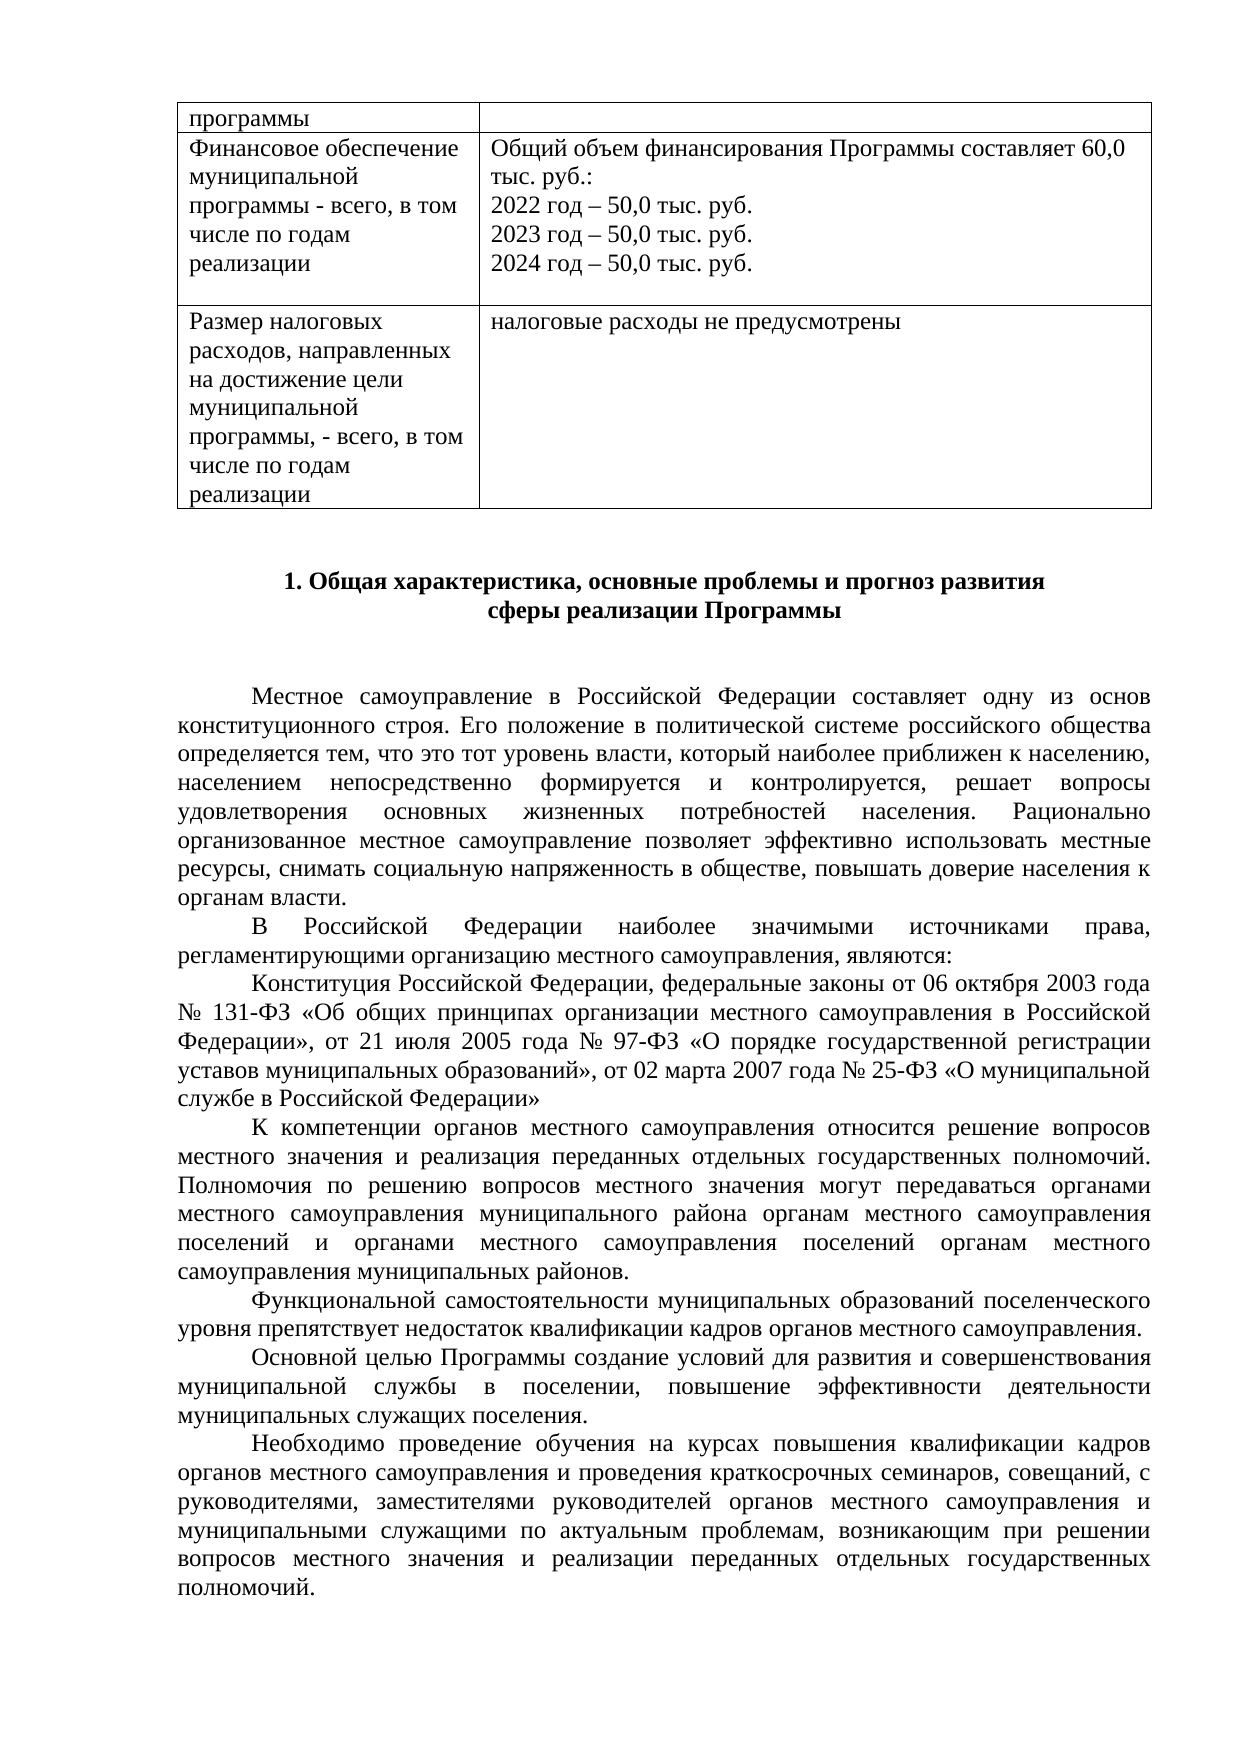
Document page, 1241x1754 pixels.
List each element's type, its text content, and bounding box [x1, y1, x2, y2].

text Конституция Российской Федерации, федеральные законы от 06 октября 2003 года № 131-ФЗ «Об общих принципах организации местного самоуправления в Российской Федерации», от 21 июля 2005 года № 97-ФЗ «О порядке государственной регистрации уставов муниципальных образований», от 02 марта 2007 года № 25-ФЗ «О муниципальной службе в Российской Федерации» [177, 968, 1152, 1112]
text К компетенции органов местного самоуправления относится решение вопросов местного значения и реализация переданных отдельных государственных полномочий. Полномочия по решению вопросов местного значения могут передаваться органами местного самоуправления муниципального района органам местного самоуправления поселений и органами местного самоуправления поселений органам местного самоуправления муниципальных районов. [177, 1112, 1152, 1285]
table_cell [480, 103, 1151, 132]
text 1. Общая характеристика, основные проблемы и прогноз развития [177, 566, 1152, 595]
text В Российской Федерации наиболее значимыми источниками права, регламентирующими организацию местного самоуправления, являются: [177, 911, 1152, 968]
text Местное самоуправление в Российской Федерации составляет одну из основ конституционного строя. Его положение в политической системе российского общества определяется тем, что это тот уровень власти, который наиболее приближен к населению, населением непосредственно формируется и контролируется, решает вопросы удовлетворения основных жизненных потребностей населения. Рационально организованное местное самоуправление позволяет эффективно использовать местные ресурсы, снимать социальную напряженность в обществе, повышать доверие населения к органам власти. [177, 681, 1152, 911]
table_cell Финансовое обеспечение муниципальной программы - всего, в том числе по годам реализации [178, 133, 479, 305]
text сферы реализации Программы [177, 595, 1152, 623]
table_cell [178, 103, 479, 132]
table_cell налоговые расходы не предусмотрены [480, 306, 1151, 507]
text Функциональной самостоятельности муниципальных образований поселенческого уровня препятствует недостаток квалификации кадров органов местного самоуправления. [177, 1285, 1152, 1342]
text Основной целью Программы создание условий для развития и совершенствования муниципальной службы в поселении, повышение эффективности деятельности муниципальных служащих поселения. [177, 1342, 1152, 1428]
table_cell Размер налоговых расходов, направленных на достижение цели муниципальной программы, - всего, в том числе по годам реализации [178, 306, 479, 507]
text Необходимо проведение обучения на курсах повышения квалификации кадров органов местного самоуправления и проведения краткосрочных семинаров, совещаний, с руководителями, заместителями руководителей органов местного самоуправления и муниципальными служащими по актуальным проблемам, возникающим при решении вопросов местного значения и реализации переданных отдельных государственных полномочий. [177, 1428, 1152, 1601]
table_cell Общий объем финансирования Программы составляет 60,0 тыс. руб.: 2022 год – 50,0 тыс. руб. 2023 год – 50,0 тыс. руб. 2024 год – 50,0 тыс. руб. [480, 133, 1151, 305]
